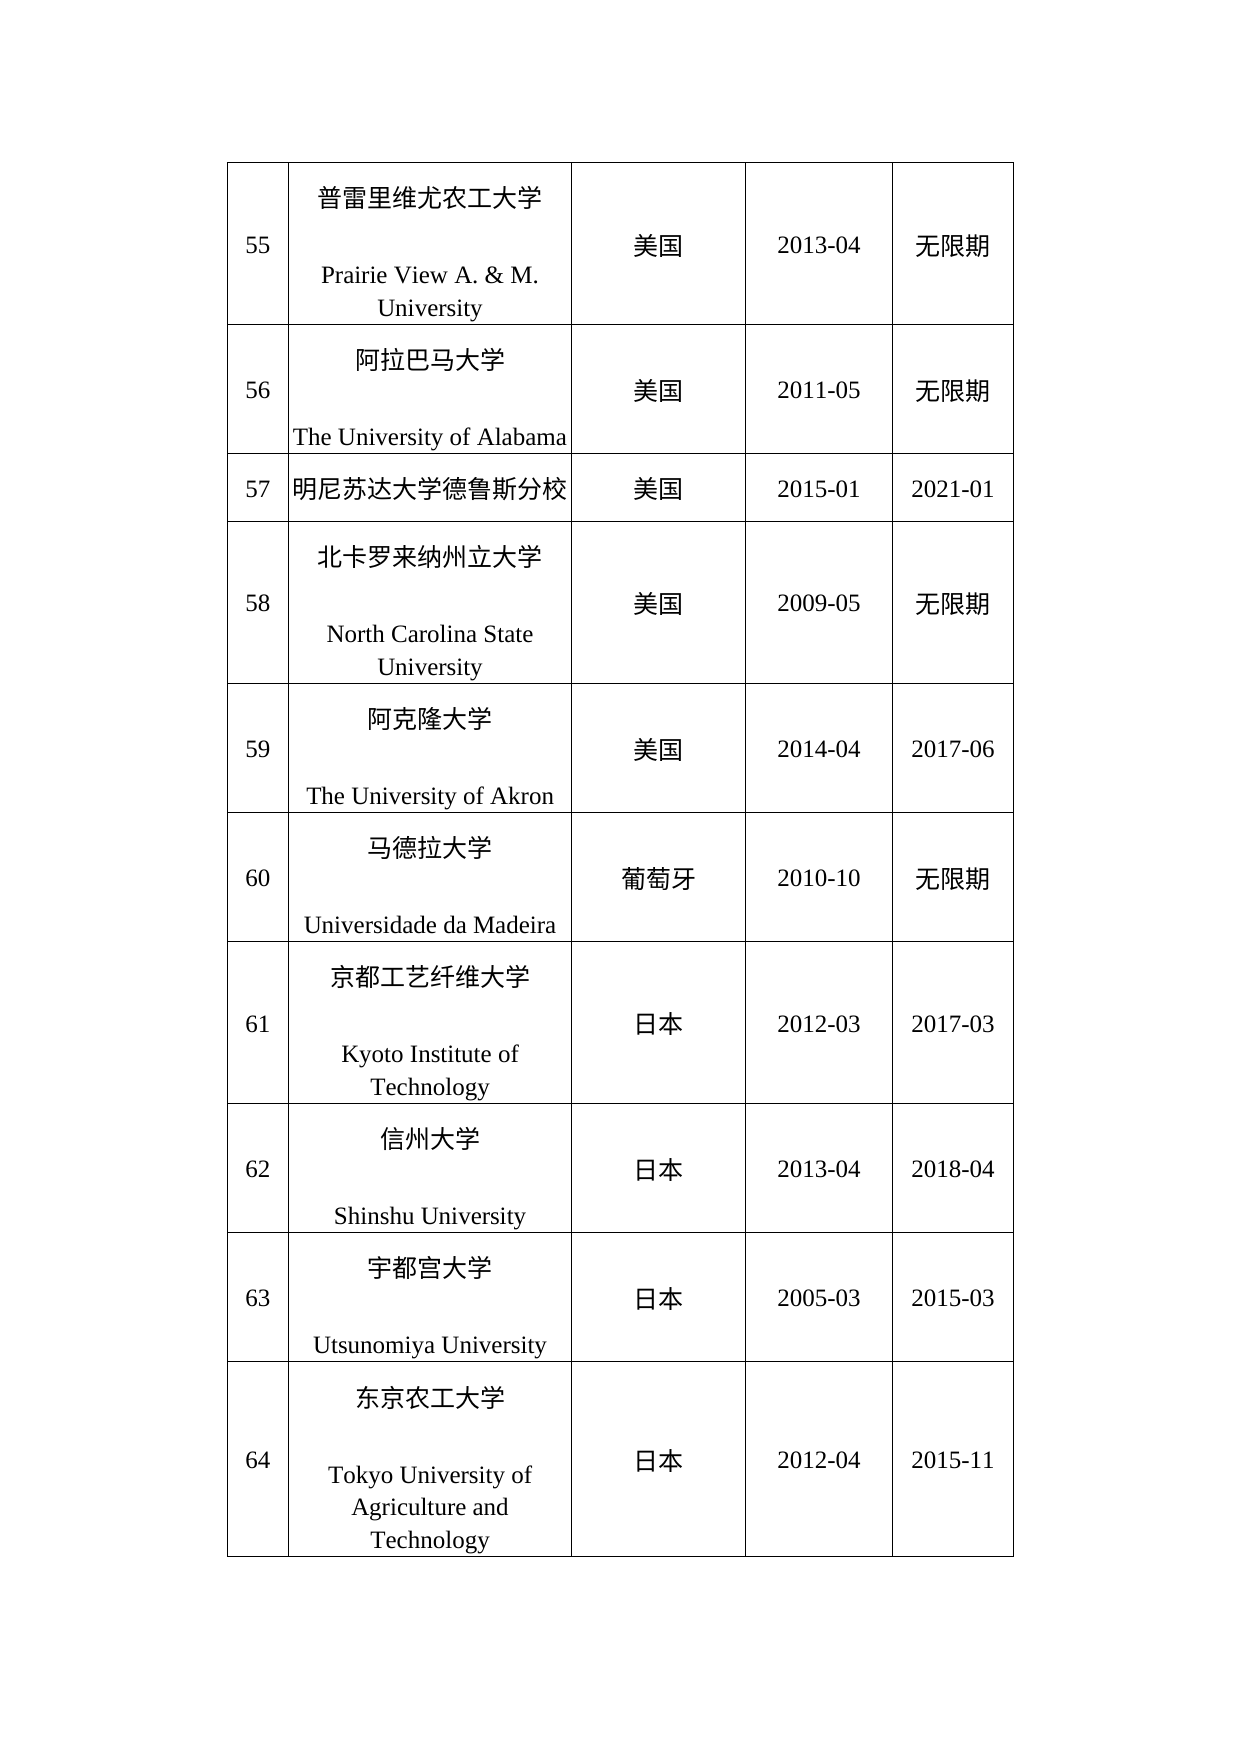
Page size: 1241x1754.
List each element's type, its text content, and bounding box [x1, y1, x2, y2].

table_cell 日本 [572, 942, 745, 1103]
table_cell 2015-03 [893, 1233, 1013, 1361]
table_cell 葡萄牙 [572, 813, 745, 941]
table_cell 无限期 [893, 522, 1013, 682]
table_cell 2013-04 [746, 163, 892, 324]
table_cell 信州大学 Shinshu University [289, 1104, 571, 1232]
table_cell 日本 [572, 1233, 745, 1361]
table_cell 2021-01 [893, 454, 1013, 521]
table_cell 东京农工大学 Tokyo University of Agriculture and Technology [289, 1362, 571, 1556]
table_cell 宇都宫大学 Utsunomiya University [289, 1233, 571, 1361]
table_cell 2005-03 [746, 1233, 892, 1361]
table_cell 2012-04 [746, 1362, 892, 1556]
table_cell 55 [228, 163, 288, 324]
table_cell 美国 [572, 163, 745, 324]
table_cell 2017-06 [893, 684, 1013, 812]
table_cell 2018-04 [893, 1104, 1013, 1232]
table_cell 59 [228, 684, 288, 812]
table_cell 日本 [572, 1104, 745, 1232]
table_cell 2015-11 [893, 1362, 1013, 1556]
table_cell 美国 [572, 684, 745, 812]
table_cell 马德拉大学 Universidade da Madeira [289, 813, 571, 941]
table_cell 日本 [572, 1362, 745, 1556]
table_cell 京都工艺纤维大学 Kyoto Institute of Technology [289, 942, 571, 1103]
table_cell 62 [228, 1104, 288, 1232]
table_cell 明尼苏达大学德鲁斯分校 [289, 454, 571, 521]
table_cell 2011-05 [746, 325, 892, 453]
table_cell 2014-04 [746, 684, 892, 812]
table_cell 美国 [572, 522, 745, 682]
table_cell 63 [228, 1233, 288, 1361]
table_cell 北卡罗来纳州立大学 North Carolina State University [289, 522, 571, 682]
table_cell 2010-10 [746, 813, 892, 941]
table_cell 61 [228, 942, 288, 1103]
table_cell 阿克隆大学 The University of Akron [289, 684, 571, 812]
table_cell 56 [228, 325, 288, 453]
table_cell 普雷里维尤农工大学 Prairie View A. & M. University [289, 163, 571, 324]
table_cell 无限期 [893, 325, 1013, 453]
table_cell 阿拉巴马大学 The University of Alabama [289, 325, 571, 453]
table_cell 60 [228, 813, 288, 941]
table_cell 无限期 [893, 813, 1013, 941]
table_cell 64 [228, 1362, 288, 1556]
table_cell 无限期 [893, 163, 1013, 324]
table_cell 美国 [572, 454, 745, 521]
table_cell 2013-04 [746, 1104, 892, 1232]
table_cell 2017-03 [893, 942, 1013, 1103]
table_cell 美国 [572, 325, 745, 453]
table_cell 57 [228, 454, 288, 521]
table_cell 2012-03 [746, 942, 892, 1103]
table_cell 2015-01 [746, 454, 892, 521]
table_cell 2009-05 [746, 522, 892, 682]
table_cell 58 [228, 522, 288, 682]
